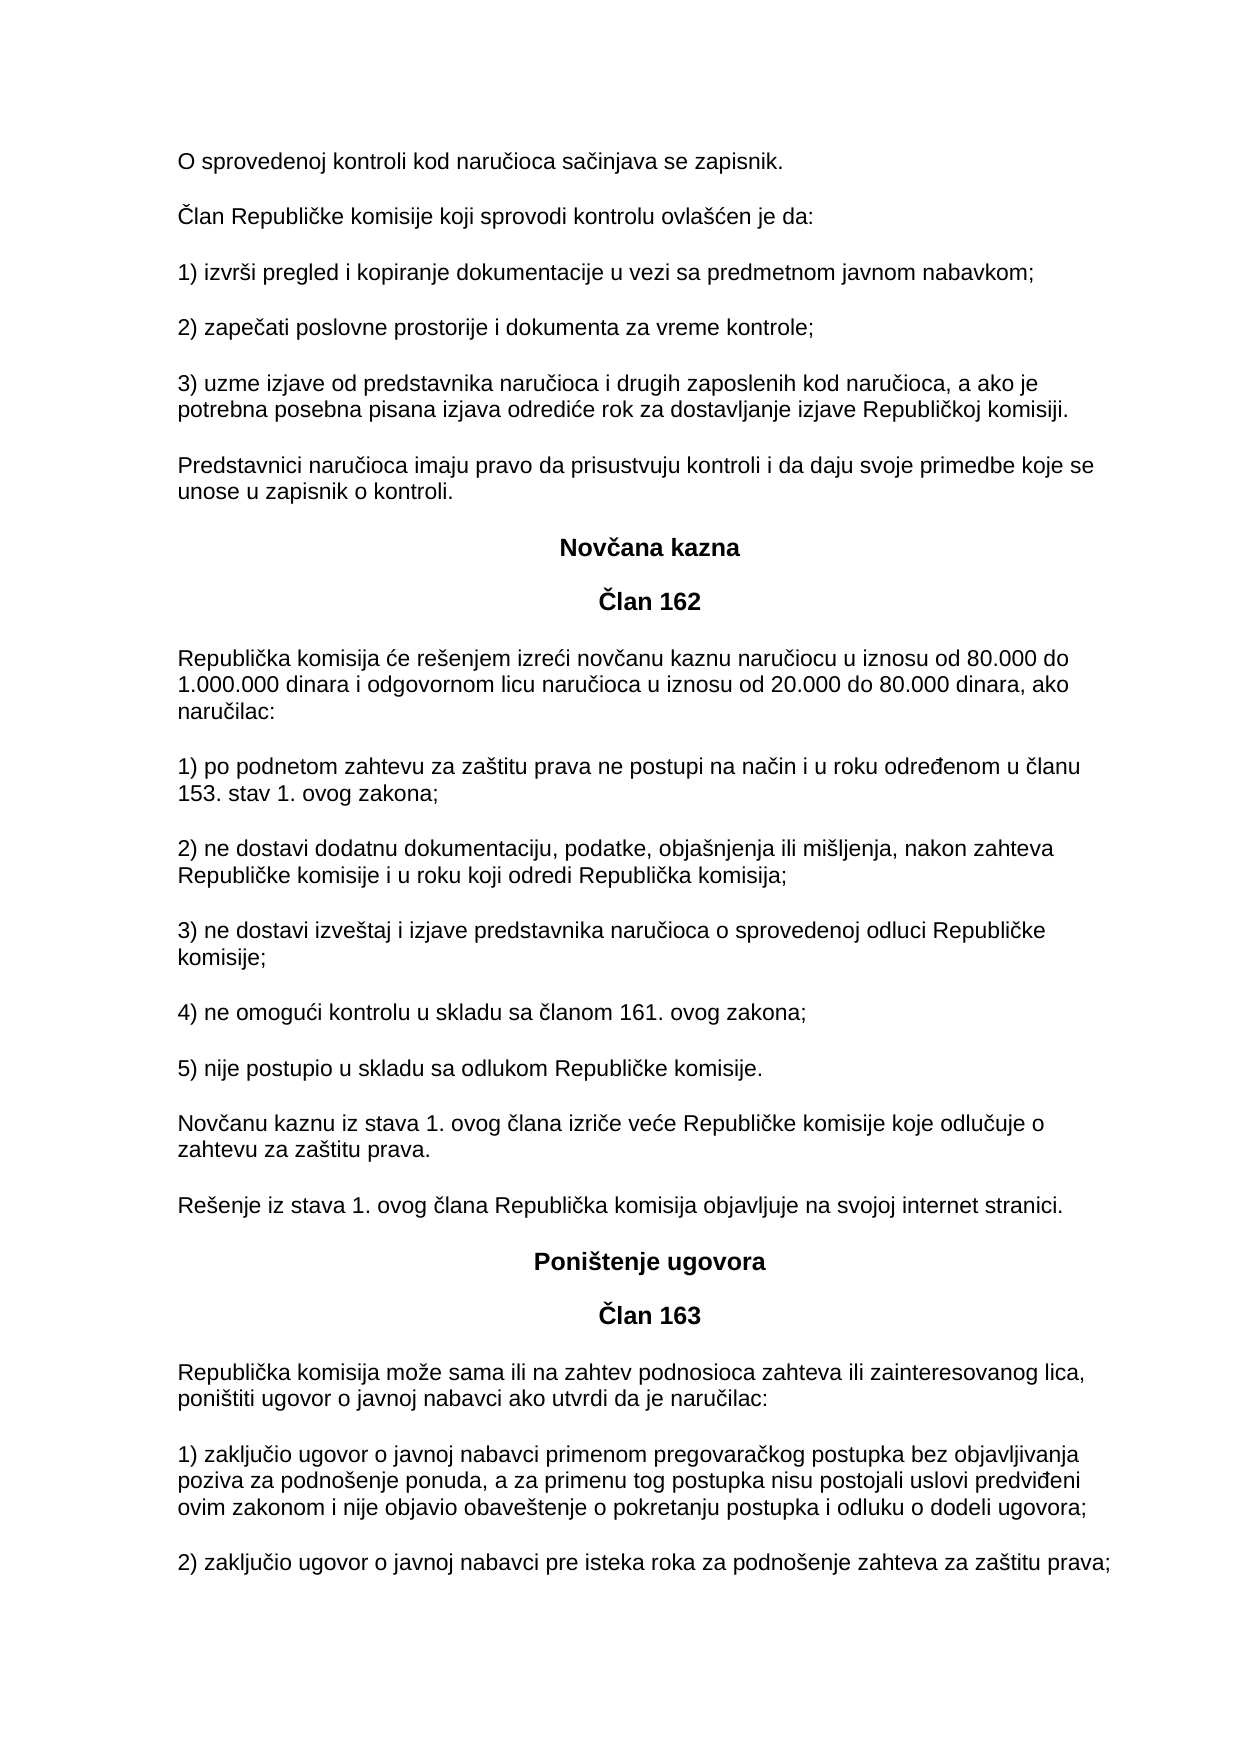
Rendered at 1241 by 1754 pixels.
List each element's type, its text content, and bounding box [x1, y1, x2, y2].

text 1) zaključio ugovor o javnoj nabavci primenom pregovaračkog postupka bez objavljivanja poziva za podnošenje ponuda, a za primenu tog postupka nisu postojali uslovi predviđeni ovim zakonom i nije objavio obaveštenje o pokretanju postupka i odluku o dodeli ugovora; [177, 1441, 1122, 1520]
text 2) zaključio ugovor o javnoj nabavci pre isteka roka za podnošenje zahteva za zaštitu prava; [177, 1549, 1122, 1576]
text Republička komisija može sama ili na zahtev podnosioca zahteva ili zainteresovanog lica, poništiti ugovor o javnoj nabavci ako utvrdi da je naručilac: [177, 1359, 1122, 1412]
text Novčanu kaznu iz stava 1. ovog člana izriče veće Republičke komisije koje odlučuje o zahtevu za zaštitu prava. [177, 1110, 1122, 1163]
text 5) nije postupio u skladu sa odlukom Republičke komisije. [177, 1054, 1122, 1081]
text 3) ne dostavi izveštaj i izjave predstavnika naručioca o sprovedenoj odluci Republičke komisije; [177, 917, 1122, 970]
text Rešenje iz stava 1. ovog člana Republička komisija objavljuje na svojoj internet stranici. [177, 1192, 1122, 1218]
text 4) ne omogući kontrolu u skladu sa članom 161. ovog zakona; [177, 999, 1122, 1025]
text 2) zapečati poslovne prostorije i dokumenta za vreme kontrole; [177, 314, 1122, 341]
text Republička komisija će rešenjem izreći novčanu kaznu naručiocu u iznosu od 80.000 do 1.000.000 dinara i odgovornom licu naručioca u iznosu od 20.000 do 80.000 dinara, ako naručilac: [177, 645, 1122, 724]
text Novčana kazna [177, 533, 1122, 562]
text Poništenje ugovora [177, 1247, 1122, 1276]
text Član 163 [177, 1301, 1122, 1330]
text 1) po podnetom zahtevu za zaštitu prava ne postupi na način i u roku određenom u članu 153. stav 1. ovog zakona; [177, 753, 1122, 806]
text 2) ne dostavi dodatnu dokumentaciju, podatke, objašnjenja ili mišljenja, nakon zahteva Republičke komisije i u roku koji odredi Republička komisija; [177, 835, 1122, 888]
text Predstavnici naručioca imaju pravo da prisustvuju kontroli i da daju svoje primedbe koje se unose u zapisnik o kontroli. [177, 452, 1122, 504]
text Član Republičke komisije koji sprovodi kontrolu ovlašćen je da: [177, 203, 1122, 229]
text 3) uzme izjave od predstavnika naručioca i drugih zaposlenih kod naručioca, a ako je potrebna posebna pisana izjava odrediće rok za dostavljanje izjave Republičkoj komisiji. [177, 370, 1122, 422]
text Član 162 [177, 587, 1122, 616]
text 1) izvrši pregled i kopiranje dokumentacije u vezi sa predmetnom javnom nabavkom; [177, 259, 1122, 285]
text O sprovedenoj kontroli kod naručioca sačinjava se zapisnik. [177, 148, 1122, 174]
